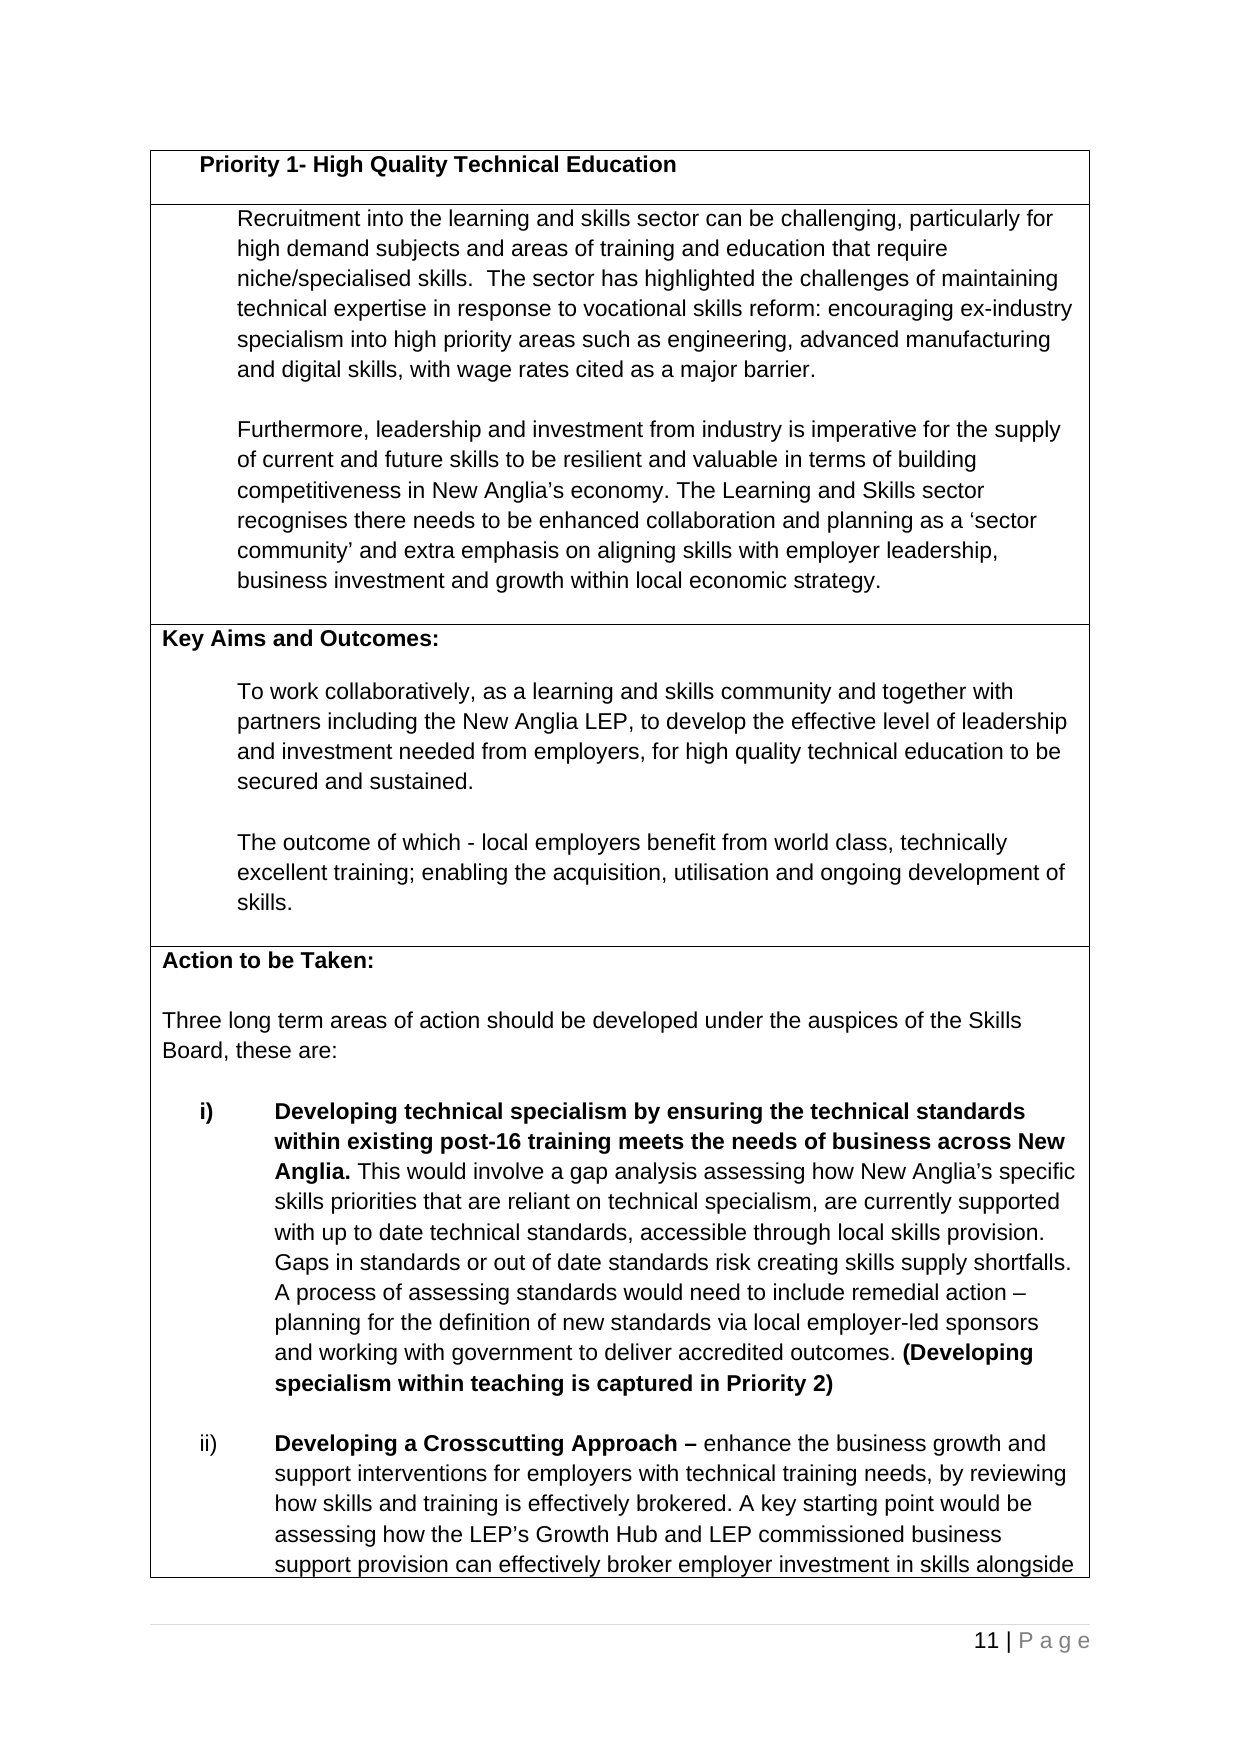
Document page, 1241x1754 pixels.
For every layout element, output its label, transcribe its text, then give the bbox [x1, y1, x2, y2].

table_cell Recruitment into the learning and skills sector can be challenging, particularly for high demand subjects and areas of training and education that require niche/specialised skills. The sector has highlighted the challenges of maintaining technical expertise in response to vocational skills reform: encouraging ex-industry specialism into high priority areas such as engineering, advanced manufacturing and digital skills, with wage rates cited as a major barrier. Furthermore, leadership and investment from industry is imperative for the supply of current and future skills to be resilient and valuable in terms of building competitiveness in New Anglia’s economy. The Learning and Skills sector recognises there needs to be enhanced collaboration and planning as a ‘sector community’ and extra emphasis on aligning skills with employer leadership, business investment and growth within local economic strategy. [151, 205, 1089, 624]
table_header Priority 1- High Quality Technical Education [151, 151, 1089, 204]
table_cell Key Aims and Outcomes: To work collaboratively, as a learning and skills community and together with partners including the New Anglia LEP, to develop the effective level of leadership and investment needed from employers, for high quality technical education to be secured and sustained. The outcome of which - local employers benefit from world class, technically excellent training; enabling the acquisition, utilisation and ongoing development of skills. [151, 625, 1089, 946]
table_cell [151, 947, 1089, 1577]
